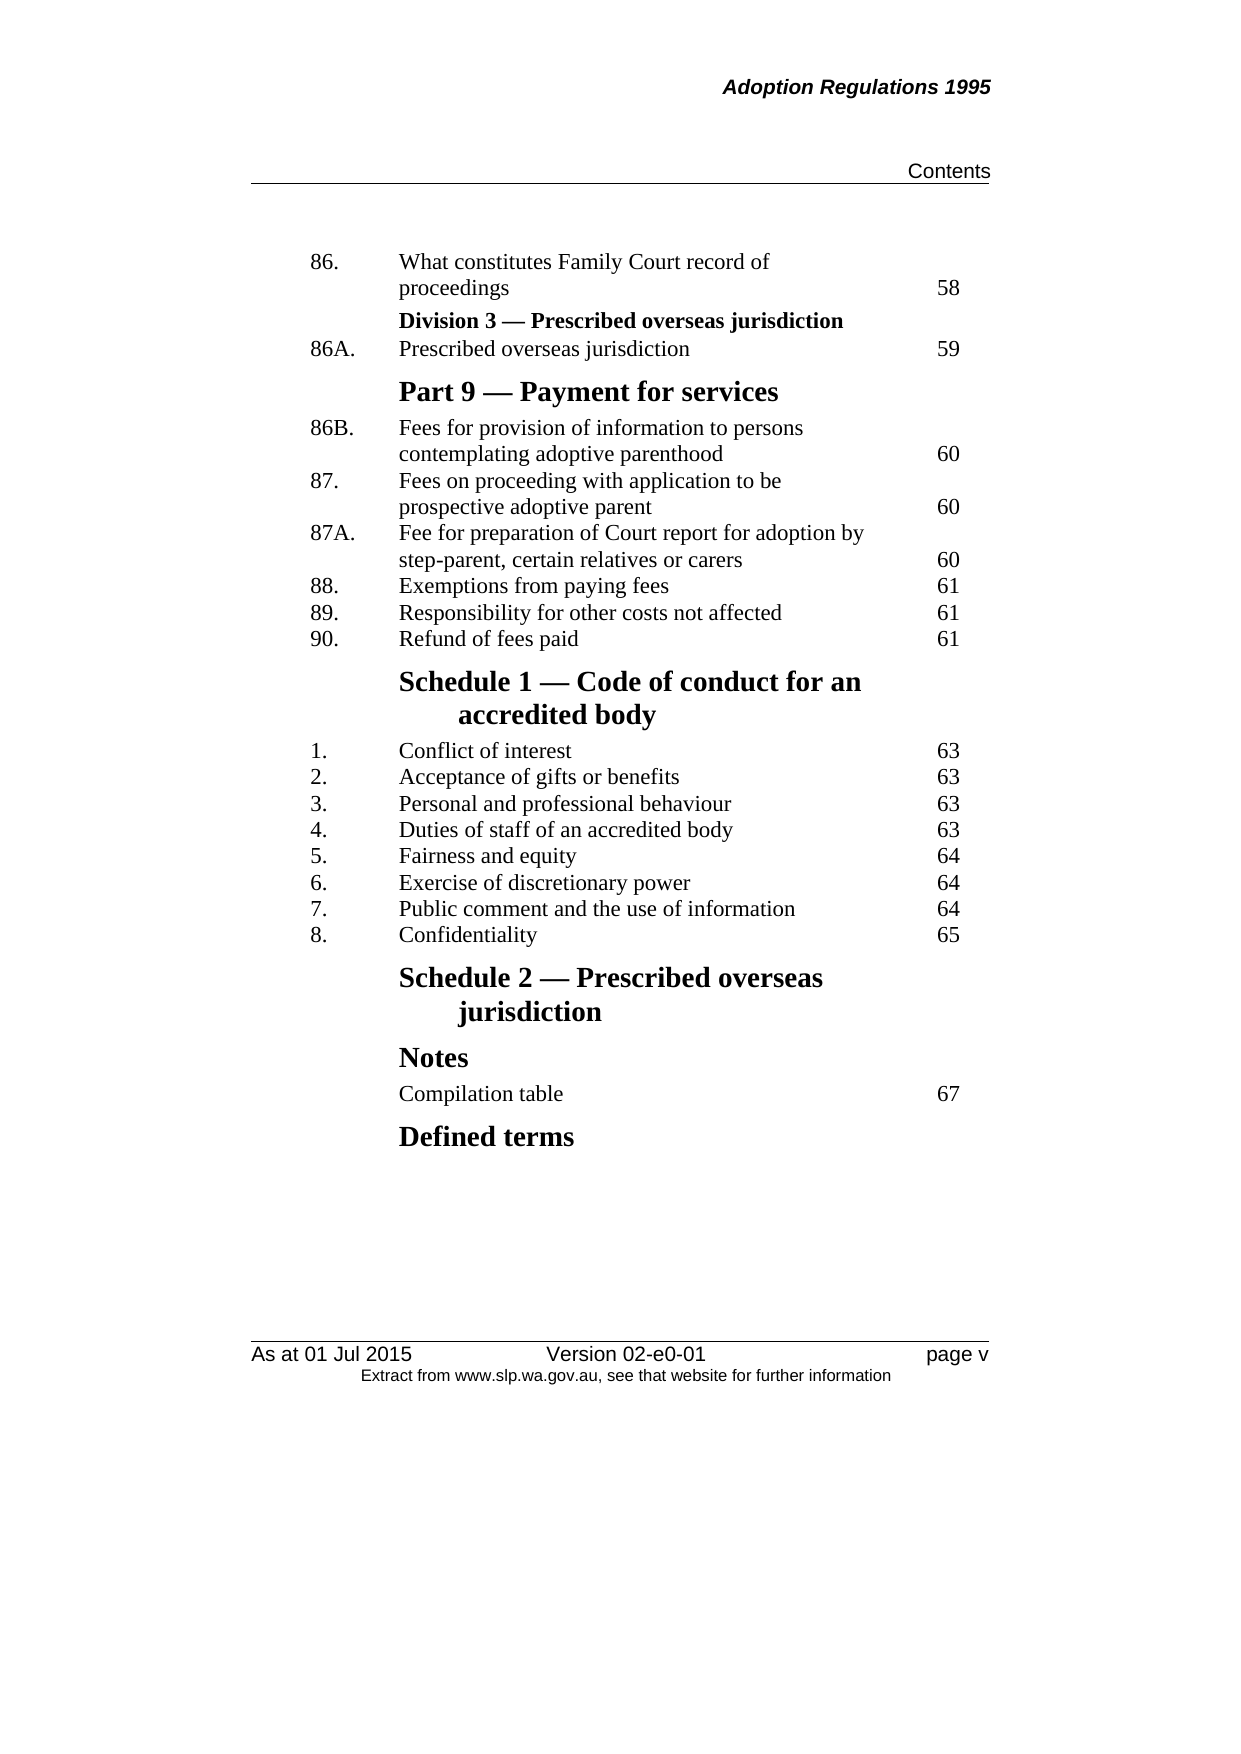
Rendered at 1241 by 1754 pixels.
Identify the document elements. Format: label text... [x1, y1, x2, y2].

text 86A. Prescribed overseas jurisdiction 59 [310, 335, 871, 362]
text 88. Exemptions from paying fees 61 [310, 572, 871, 598]
text 4. Duties of staff of an accredited body 63 [310, 816, 871, 842]
text 87A. Fee for preparation of Court report for adoption by step-parent, certain relatives or carers 60 [310, 519, 871, 572]
text 8. Confidentiality 65 [310, 922, 871, 948]
text 86. What constitutes Family Court record of proceedings 58 [310, 248, 871, 301]
text 86B. Fees for provision of information to persons contemplating adoptive parenthood 60 [310, 414, 871, 467]
text Schedule 1 — Code of conduct for an accredited body [399, 664, 871, 731]
text Compilation table 67 [310, 1080, 871, 1106]
text 7. Public comment and the use of information 64 [310, 895, 871, 922]
text 90. Refund of fees paid 61 [310, 625, 871, 651]
text Division 3 — Prescribed overseas jurisdiction [399, 307, 871, 333]
text 2. Acceptance of gifts or benefits 63 [310, 763, 871, 790]
text 3. Personal and professional behaviour 63 [310, 790, 871, 816]
text 6. Exercise of discretionary power 64 [310, 869, 871, 895]
text 87. Fees on proceeding with application to be prospective adoptive parent 60 [310, 467, 871, 519]
text Notes [399, 1040, 871, 1073]
text Part 9 — Payment for services [399, 374, 871, 408]
text 1. Conflict of interest 63 [310, 737, 871, 763]
text Schedule 2 — Prescribed overseas jurisdiction [399, 960, 871, 1027]
text 5. Fairness and equity 64 [310, 842, 871, 869]
text Defined terms [399, 1119, 871, 1152]
text 89. Responsibility for other costs not affected 61 [310, 598, 871, 625]
